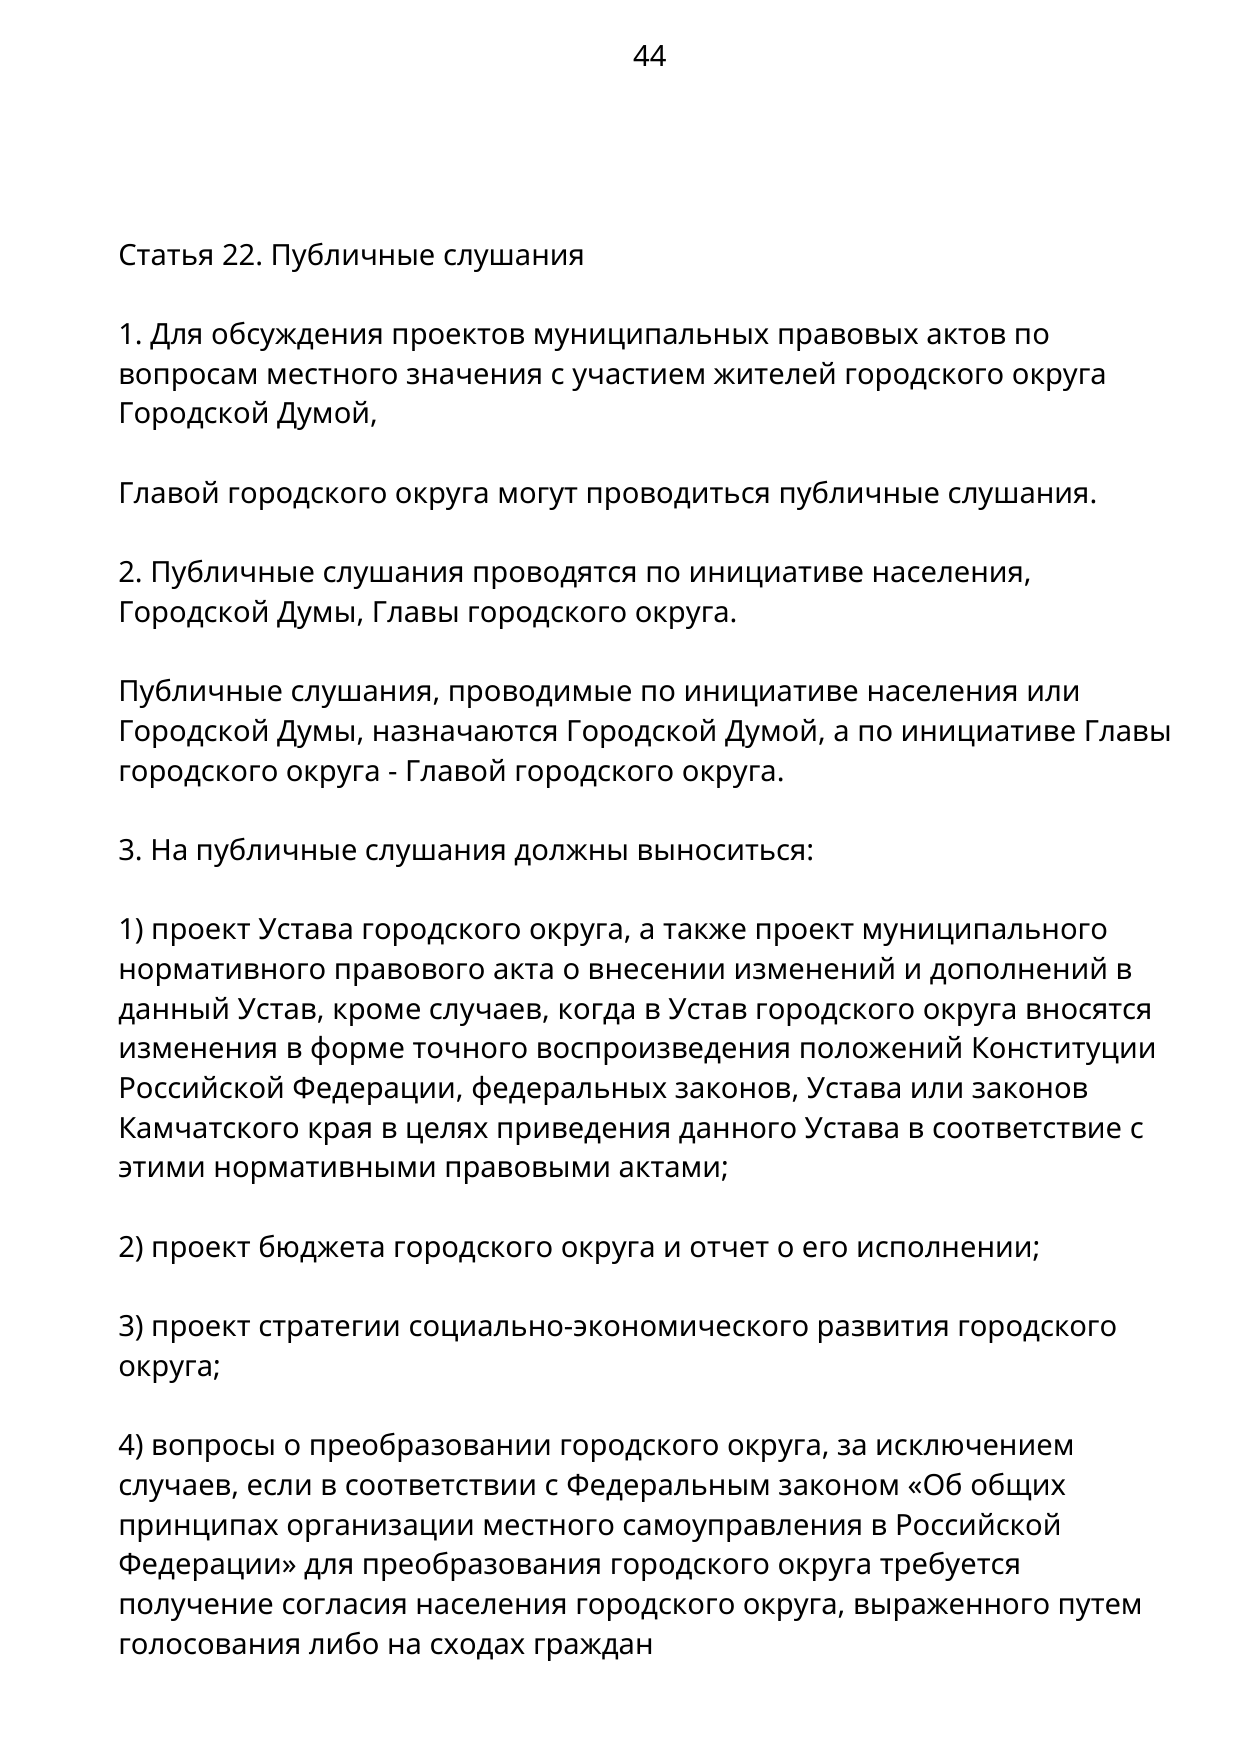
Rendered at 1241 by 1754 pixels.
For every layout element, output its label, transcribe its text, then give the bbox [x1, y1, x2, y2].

text Публичные слушания, проводимые по инициативе населения или Городской Думы, назначаются Городской Думой, а по инициативе Главы городского округа - Главой городского округа. [118, 670, 1181, 789]
text Статья 22. Публичные слушания [118, 234, 1181, 273]
text 3) проект стратегии социально-экономического развития городского округа; [118, 1305, 1181, 1385]
text 2) проект бюджета городского округа и отчет о его исполнении; [118, 1226, 1181, 1266]
text 1. Для обсуждения проектов муниципальных правовых актов по вопросам местного значения с участием жителей городского округа Городской Думой, [118, 313, 1181, 432]
text 2. Публичные слушания проводятся по инициативе населения, Городской Думы, Главы городского округа. [118, 551, 1181, 631]
text 1) проект Устава городского округа, а также проект муниципального нормативного правового акта о внесении изменений и дополнений в данный Устав, кроме случаев, когда в Устав городского округа вносятся изменения в форме точного воспроизведения положений Конституции Российской Федерации, федеральных законов, Устава или законов Камчатского края в целях приведения данного Устава в соответствие с этими нормативными правовыми актами; [118, 908, 1181, 1186]
text 4) вопросы о преобразовании городского округа, за исключением случаев, если в соответствии с Федеральным законом «Об общих принципах организации местного самоуправления в Российской Федерации» для преобразования городского округа требуется получение согласия населения городского округа, выраженного путем голосования либо на сходах граждан [118, 1424, 1181, 1663]
text 3. На публичные слушания должны выноситься: [118, 829, 1181, 869]
text Главой городского округа могут проводиться публичные слушания. [118, 472, 1181, 512]
